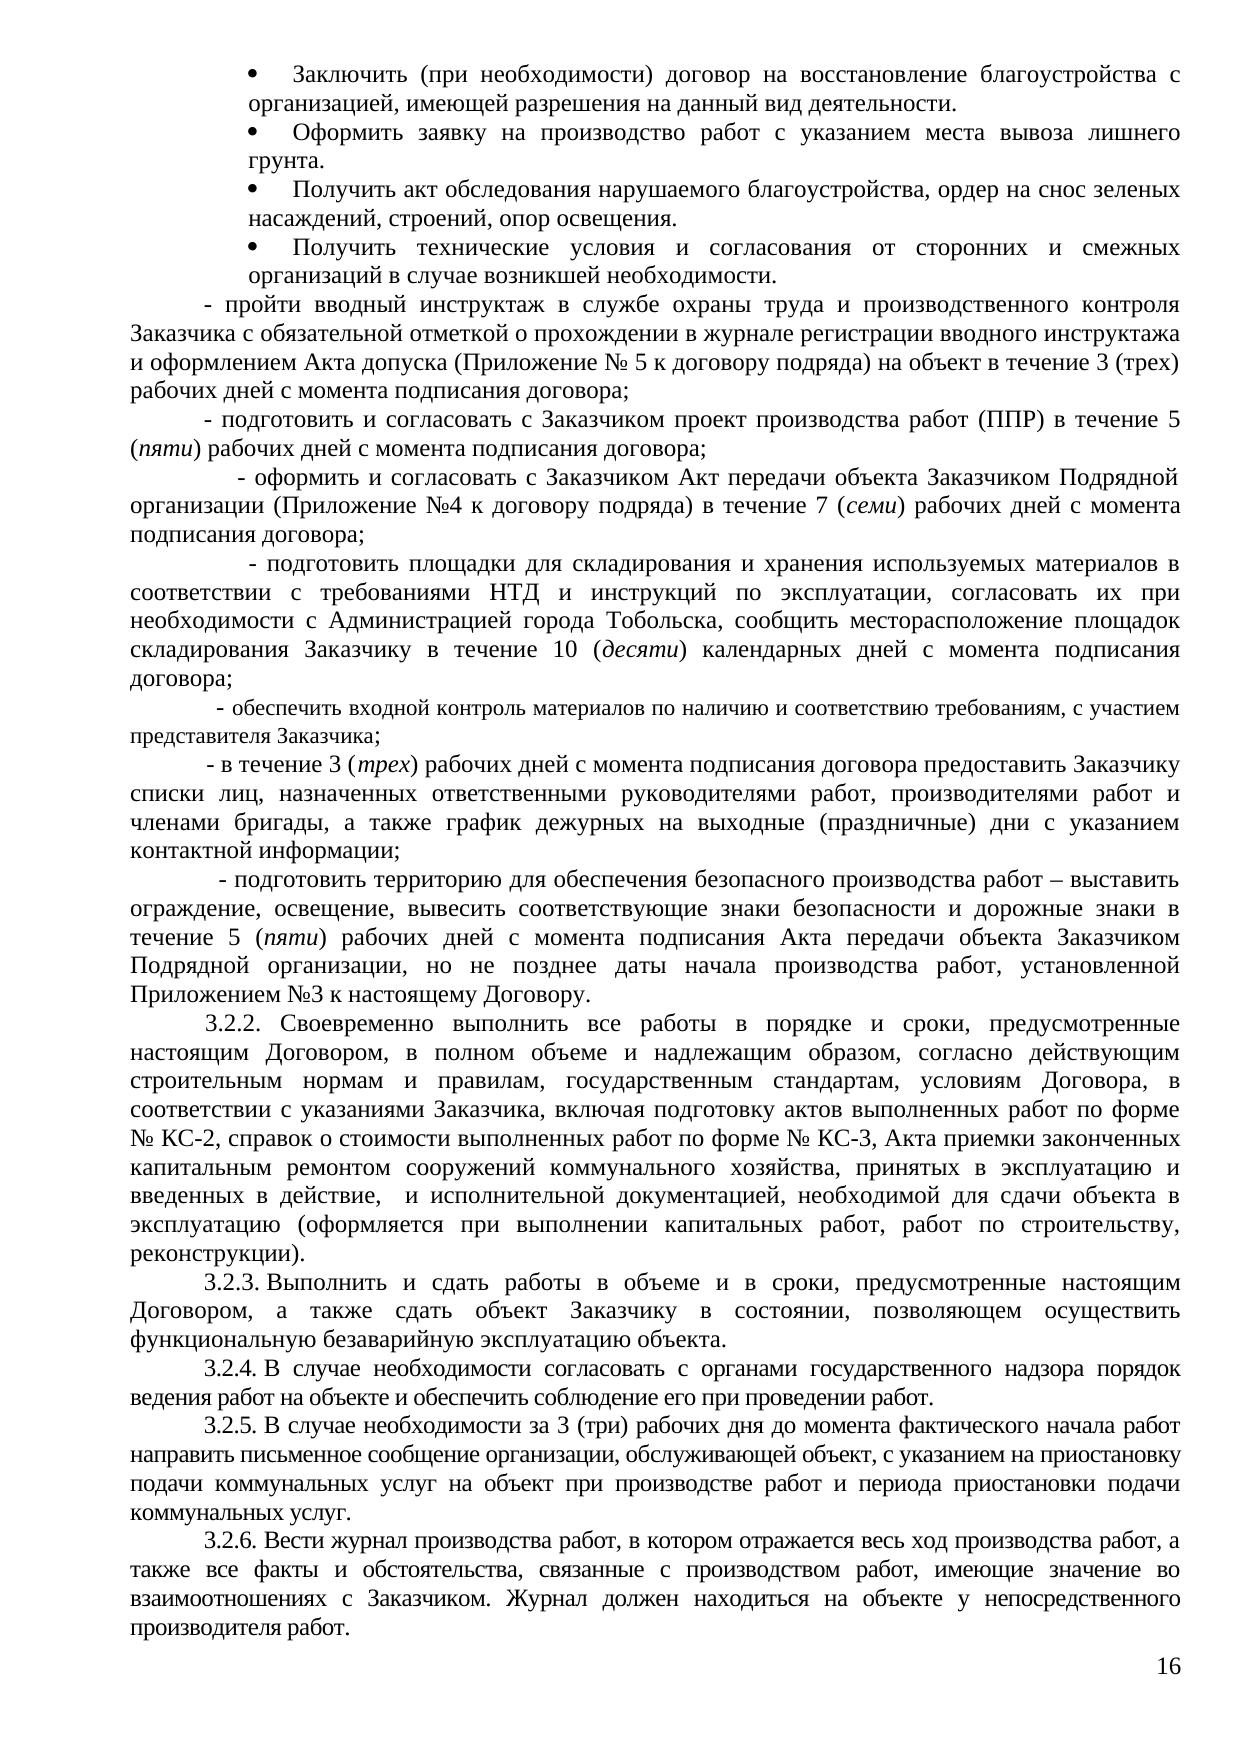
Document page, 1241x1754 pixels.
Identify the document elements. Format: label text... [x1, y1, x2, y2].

list Заключить (при необходимости) договор на восстановление благоустройства с организацией, имеющей разрешения на данный вид деятельности. [248, 59, 1181, 117]
text 3.2.3. Выполнить и сдать работы в объеме и в сроки, предусмотренные настоящим Договором, а также сдать объект Заказчику в состоянии, позволяющем осуществить функциональную безаварийную эксплуатацию объекта. [130, 1267, 1181, 1353]
list Получить технические условия и согласования от сторонних и смежных организаций в случае возникшей необходимости. [248, 232, 1181, 289]
text - пройти вводный инструктаж в службе охраны труда и производственного контроля Заказчика с обязательной отметкой о прохождении в журнале регистрации вводного инструктажа и оформлением Акта допуска (Приложение № 5 к договору подряда) на объект в течение 3 (трех) рабочих дней с момента подписания договора; [130, 289, 1181, 404]
text - подготовить площадки для складирования и хранения используемых материалов в соответствии с требованиями НТД и инструкций по эксплуатации, согласовать их при необходимости с Администрацией города Тобольска, сообщить месторасположение площадок складирования Заказчику в течение 10 (десяти) календарных дней с момента подписания договора; [130, 548, 1181, 692]
text 3.2.6. Вести журнал производства работ, в котором отражается весь ход производства работ, а также все факты и обстоятельства, связанные с производством работ, имеющие значение во взаимоотношениях с Заказчиком. Журнал должен находиться на объекте у непосредственного производителя работ. [130, 1525, 1181, 1640]
text - оформить и согласовать с Заказчиком Акт передачи объекта Заказчиком Подрядной организации (Приложение №4 к договору подряда) в течение 7 (семи) рабочих дней с момента подписания договора; [130, 462, 1181, 548]
text 3.2.2. Своевременно выполнить все работы в порядке и сроки, предусмотренные настоящим Договором, в полном объеме и надлежащим образом, согласно действующим строительным нормам и правилам, государственным стандартам, условиям Договора, в соответствии с указаниями Заказчика, включая подготовку актов выполненных работ по форме № КС-2, справок о стоимости выполненных работ по форме № КС-3, Акта приемки законченных капитальным ремонтом сооружений коммунального хозяйства, принятых в эксплуатацию и введенных в действие, и исполнительной документацией, необходимой для сдачи объекта в эксплуатацию (оформляется при выполнении капитальных работ, работ по строительству, реконструкции). [130, 1008, 1181, 1267]
list Оформить заявку на производство работ с указанием места вывоза лишнего грунта. [248, 117, 1181, 174]
text 3.2.5. В случае необходимости за 3 (три) рабочих дня до момента фактического начала работ направить письменное сообщение организации, обслуживающей объект, с указанием на приостановку подачи коммунальных услуг на объект при производстве работ и периода приостановки подачи коммунальных услуг. [130, 1410, 1181, 1525]
text - в течение 3 (трех) рабочих дней с момента подписания договора предоставить Заказчику списки лиц, назначенных ответственными руководителями работ, производителями работ и членами бригады, а также график дежурных на выходные (праздничные) дни с указанием контактной информации; [130, 749, 1181, 864]
text - обеспечить входной контроль материалов по наличию и соответствию требованиям, с участием представителя Заказчика; [130, 692, 1181, 749]
text 3.2.4. В случае необходимости согласовать с органами государственного надзора порядок ведения работ на объекте и обеспечить соблюдение его при проведении работ. [130, 1353, 1181, 1410]
text - подготовить и согласовать с Заказчиком проект производства работ (ППР) в течение 5 (пяти) рабочих дней с момента подписания договора; [130, 404, 1181, 462]
text - подготовить территорию для обеспечения безопасного производства работ – выставить ограждение, освещение, вывесить соответствующие знаки безопасности и дорожные знаки в течение 5 (пяти) рабочих дней с момента подписания Акта передачи объекта Заказчиком Подрядной организации, но не позднее даты начала производства работ, установленной Приложением №3 к настоящему Договору. [130, 864, 1181, 1008]
list Получить акт обследования нарушаемого благоустройства, ордер на снос зеленых насаждений, строений, опор освещения. [248, 174, 1181, 232]
